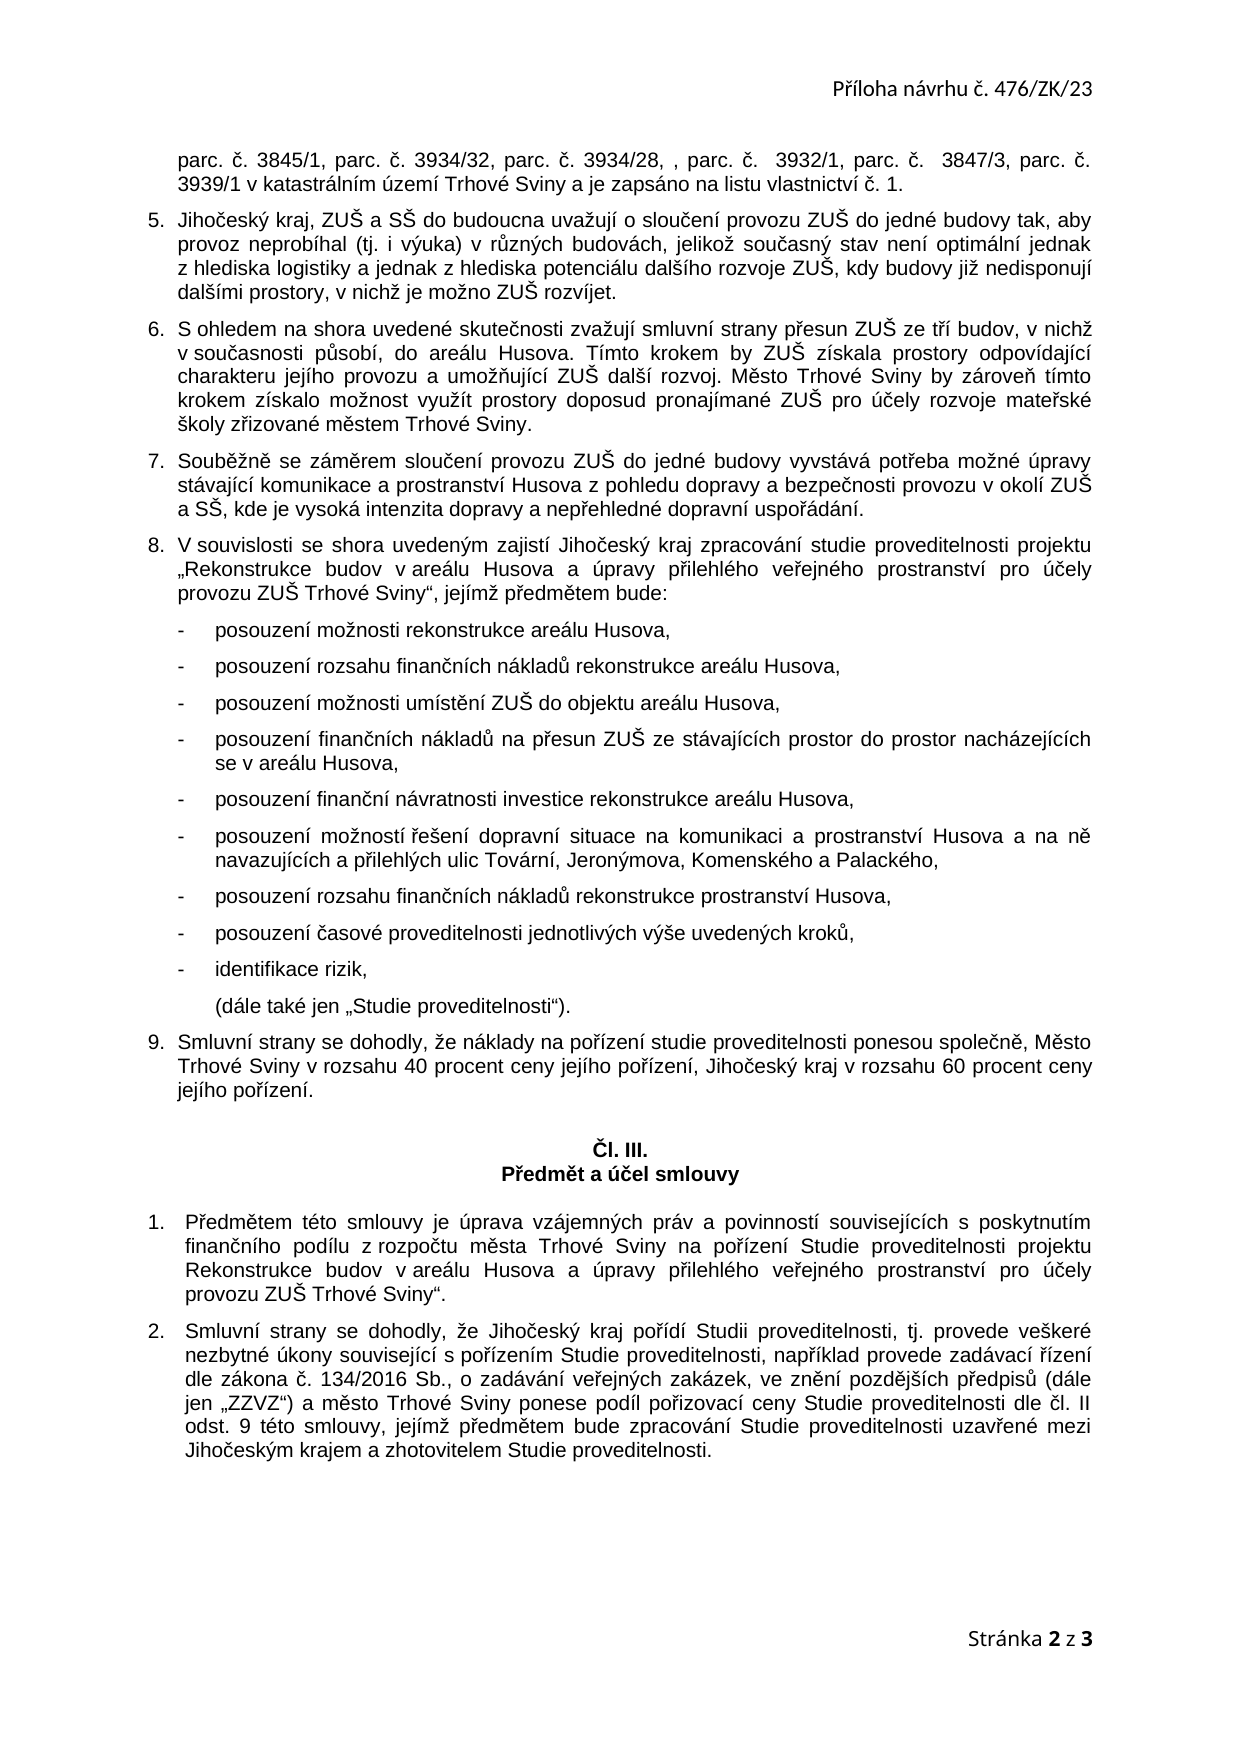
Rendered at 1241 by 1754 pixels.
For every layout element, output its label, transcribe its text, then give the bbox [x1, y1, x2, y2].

list Souběžně se záměrem sloučení provozu ZUŠ do jedné budovy vyvstává potřeba možné úpravy stávající komunikace a prostranství Husova z pohledu dopravy a bezpečnosti provozu v okolí ZUŠ a SŠ, kde je vysoká intenzita dopravy a nepřehledné dopravní uspořádání. [148, 449, 1093, 521]
list Smluvní strany se dohodly, že náklady na pořízení studie proveditelnosti ponesou společně, Město Trhové Sviny v rozsahu 40 procent ceny jejího pořízení, Jihočeský kraj v rozsahu 60 procent ceny jejího pořízení. [148, 1030, 1093, 1102]
text (dále také jen „Studie proveditelnosti“). [215, 993, 1093, 1017]
list Jihočeský kraj, ZUŠ a SŠ do budoucna uvažují o sloučení provozu ZUŠ do jedné budovy tak, aby provoz neprobíhal (tj. i výuka) v různých budovách, jelikož současný stav není optimální jednak z hlediska logistiky a jednak z hlediska potenciálu dalšího rozvoje ZUŠ, kdy budovy již nedisponují dalšími prostory, v nichž je možno ZUŠ rozvíjet. [148, 208, 1093, 304]
list Předmětem této smlouvy je úprava vzájemných práv a povinností souvisejících s poskytnutím finančního podílu z rozpočtu města Trhové Sviny na pořízení Studie proveditelnosti projektu Rekonstrukce budov v areálu Husova a úpravy přilehlého veřejného prostranství pro účely provozu ZUŠ Trhové Sviny“. [148, 1210, 1093, 1306]
list posouzení finančních nákladů na přesun ZUŠ ze stávajících prostor do prostor nacházejících se v areálu Husova, [177, 727, 1093, 775]
text Předmět a účel smlouvy [148, 1162, 1093, 1186]
list posouzení finanční návratnosti investice rekonstrukce areálu Husova, [177, 787, 1093, 811]
text Čl. III. [148, 1138, 1093, 1162]
list posouzení možností řešení dopravní situace na komunikaci a prostranství Husova a na ně navazujících a přilehlých ulic Tovární, Jeronýmova, Komenského a Palackého, [177, 824, 1093, 872]
list identifikace rizik, [177, 957, 1093, 981]
list Smluvní strany se dohodly, že Jihočeský kraj pořídí Studii proveditelnosti, tj. provede veškeré nezbytné úkony související s pořízením Studie proveditelnosti, například provede zadávací řízení dle zákona č. 134/2016 Sb., o zadávání veřejných zakázek, ve znění pozdějších předpisů (dále jen „ZZVZ“) a město Trhové Sviny ponese podíl pořizovací ceny Studie proveditelnosti dle čl. II odst. 9 této smlouvy, jejímž předmětem bude zpracování Studie proveditelnosti uzavřené mezi Jihočeským krajem a zhotovitelem Studie proveditelnosti. [148, 1318, 1093, 1462]
list posouzení rozsahu finančních nákladů rekonstrukce prostranství Husova, [177, 884, 1093, 908]
list posouzení časové proveditelnosti jednotlivých výše uvedených kroků, [177, 921, 1093, 944]
list S ohledem na shora uvedené skutečnosti zvažují smluvní strany přesun ZUŠ ze tří budov, v nichž v současnosti působí, do areálu Husova. Tímto krokem by ZUŠ získala prostory odpovídající charakteru jejího provozu a umožňující ZUŠ další rozvoj. Město Trhové Sviny by zároveň tímto krokem získalo možnost využít prostory doposud pronajímané ZUŠ pro účely rozvoje mateřské školy zřizované městem Trhové Sviny. [148, 316, 1093, 436]
list posouzení možnosti rekonstrukce areálu Husova, [177, 617, 1093, 641]
list V souvislosti se shora uvedeným zajistí Jihočeský kraj zpracování studie proveditelnosti projektu „Rekonstrukce budov v areálu Husova a úpravy přilehlého veřejného prostranství pro účely provozu ZUŠ Trhové Sviny“, jejímž předmětem bude: [148, 533, 1093, 605]
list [148, 148, 1093, 196]
list posouzení rozsahu finančních nákladů rekonstrukce areálu Husova, [177, 654, 1093, 678]
list posouzení možnosti umístění ZUŠ do objektu areálu Husova, [177, 690, 1093, 714]
